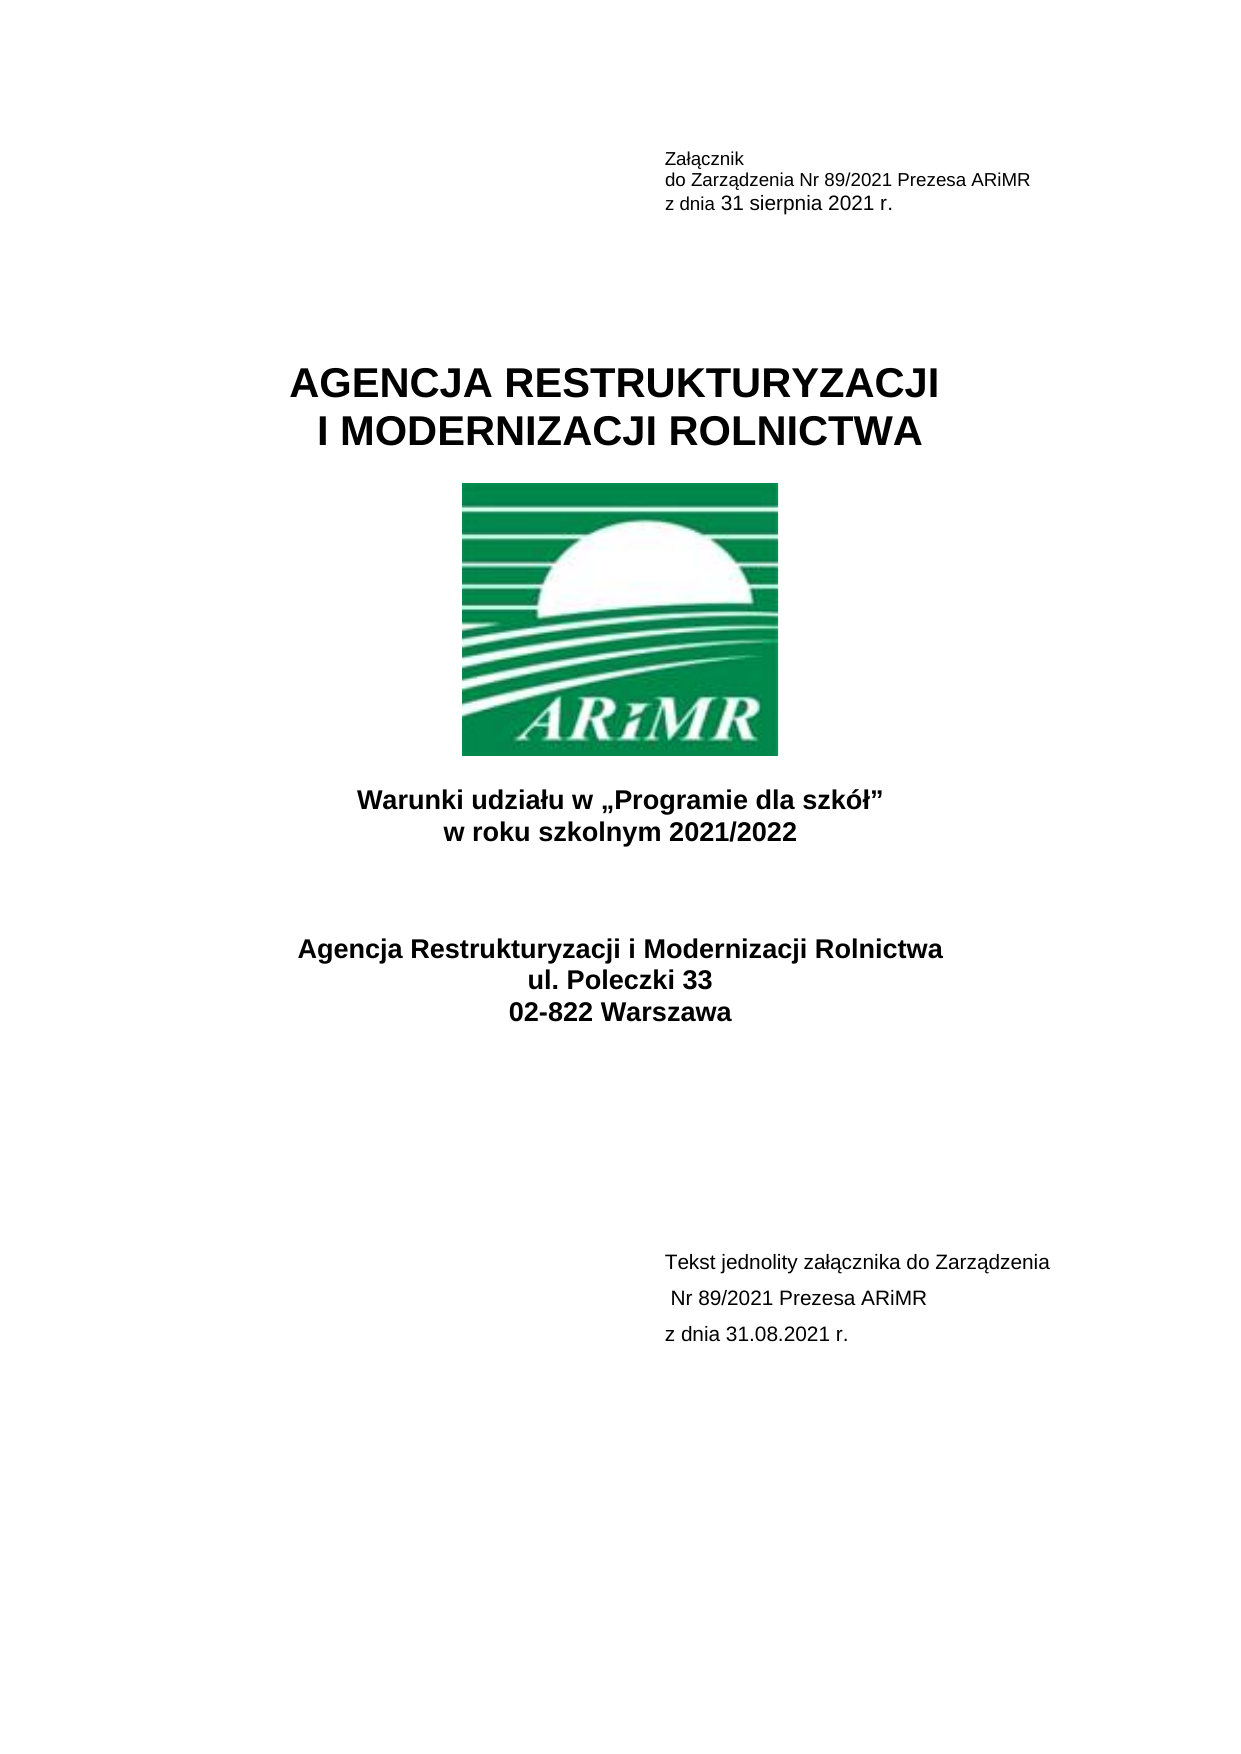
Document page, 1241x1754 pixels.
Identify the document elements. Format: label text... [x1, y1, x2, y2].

text Załącznik [340, 148, 1092, 169]
text ul. Poleczki 33 [148, 964, 1092, 996]
text Warunki udziału w „Programie dla szkół” [148, 784, 1092, 816]
text do Zarządzenia Nr 89/2021 Prezesa ARiMR [665, 169, 1092, 191]
text AGENCJA RESTRUKTURYZACJI I MODERNIZACJI ROLNICTWA [148, 358, 1092, 454]
text z dnia 31.08.2021 r. [636, 1322, 1092, 1346]
text w roku szkolnym 2021/2022 [148, 816, 1092, 847]
text Tekst jednolity załącznika do Zarządzenia Nr 89/2021 Prezesa ARiMR [664, 1250, 1092, 1309]
picture [462, 483, 779, 756]
text 02-822 Warszawa [148, 996, 1092, 1027]
text z dnia 31 sierpnia 2021 r. [665, 191, 1092, 215]
text Agencja Restrukturyzacji i Modernizacji Rolnictwa [148, 933, 1092, 964]
